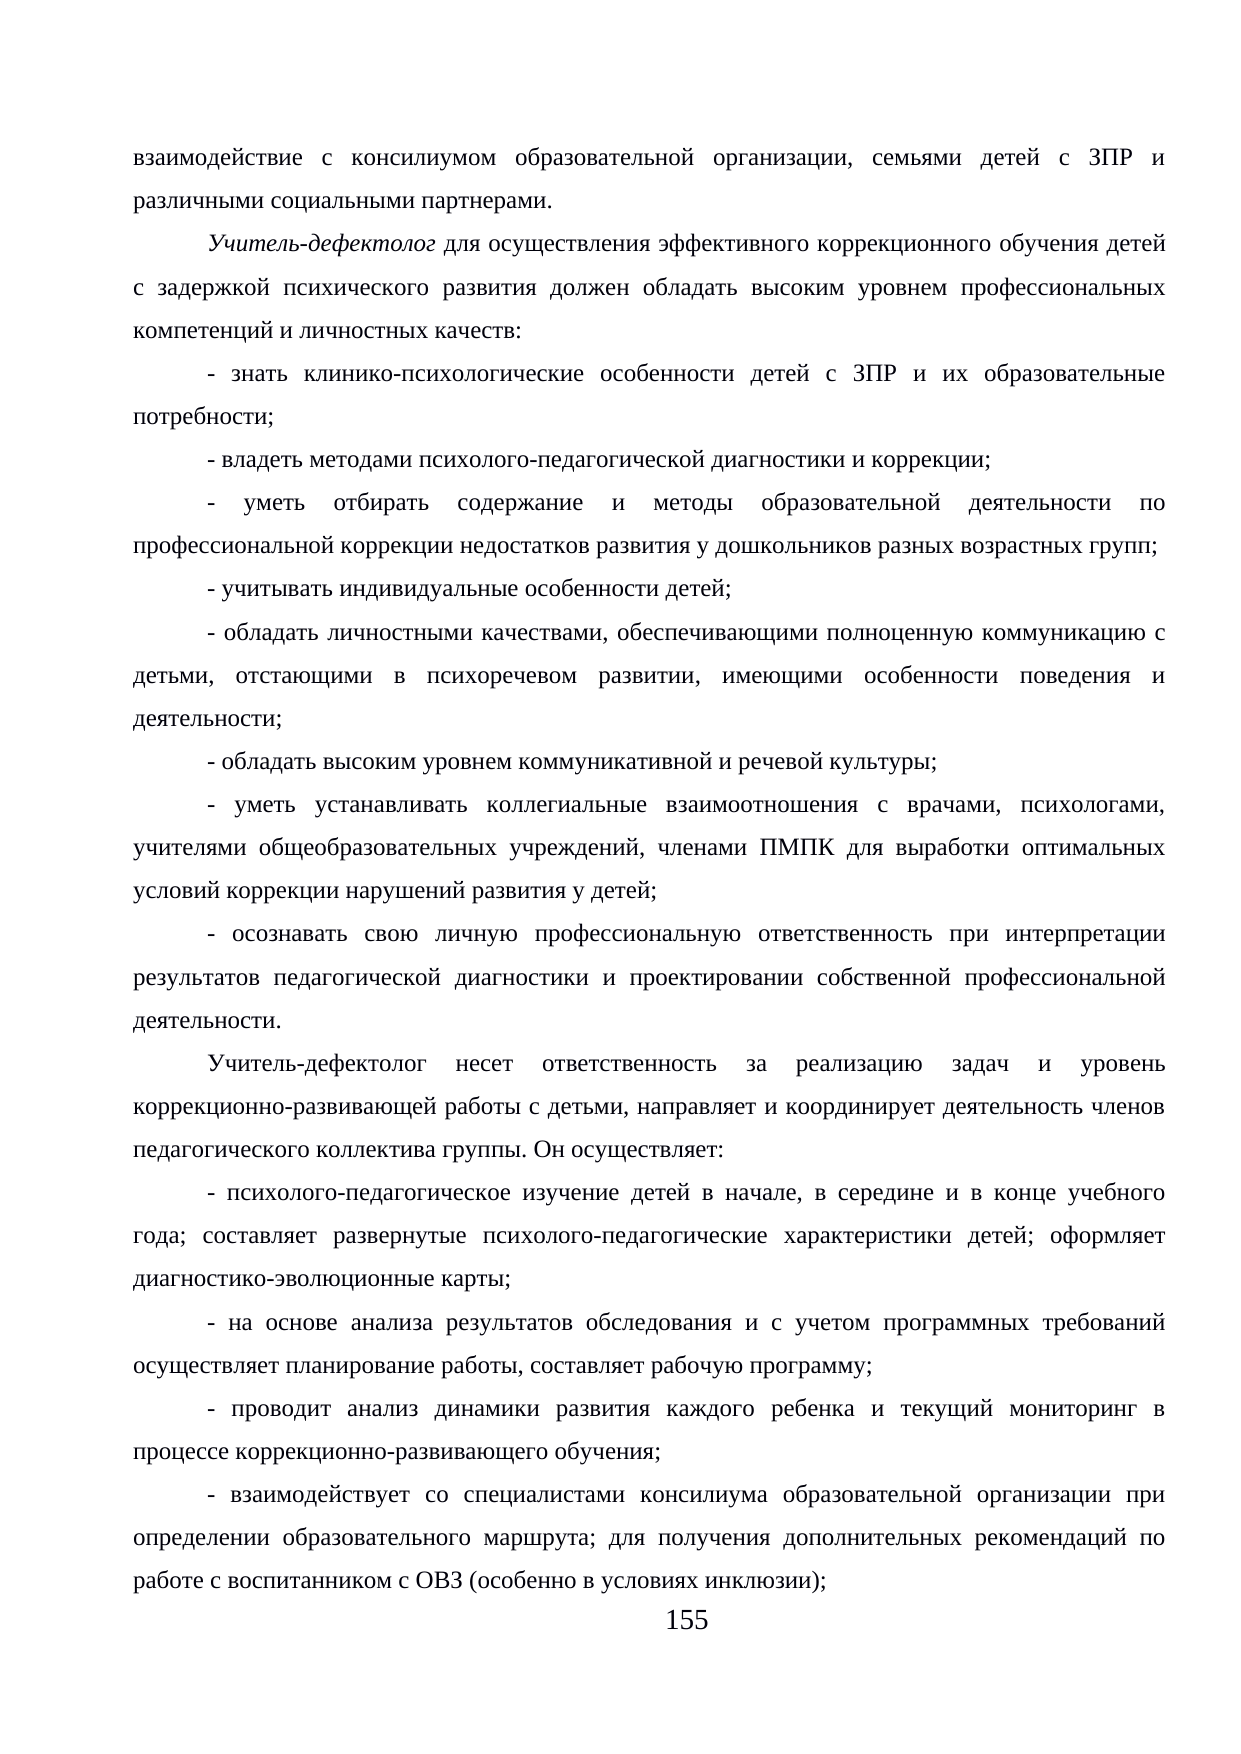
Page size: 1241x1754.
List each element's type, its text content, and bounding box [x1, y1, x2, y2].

text - на основе анализа результатов обследования и с учетом программных требований осуществляет планирование работы, составляет рабочую программу; [133, 1307, 1166, 1378]
text - обладать личностными качествами, обеспечивающими полноценную коммуникацию с детьми, отстающими в психоречевом развитии, имеющими особенности поведения и деятельности; [133, 617, 1166, 732]
text - взаимодействует со специалистами консилиума образовательной организации при определении образовательного маршрута; для получения дополнительных рекомендаций по работе с воспитанником с ОВЗ (особенно в условиях инклюзии); [133, 1479, 1166, 1594]
text Учитель-дефектолог несет ответственность за реализацию задач и уровень коррекционно-развивающей работы с детьми, направляет и координирует деятельность членов педагогического коллектива группы. Он осуществляет: [133, 1048, 1166, 1163]
text - обладать высоким уровнем коммуникативной и речевой культуры; [133, 746, 1166, 775]
text Учитель-дефектолог для осуществления эффективного коррекционного обучения детей с задержкой психического развития должен обладать высоким уровнем профессиональных компетенций и личностных качеств: [133, 228, 1166, 343]
text - знать клинико-психологические особенности детей с ЗПР и их образовательные потребности; [133, 358, 1166, 430]
text - владеть методами психолого-педагогической диагностики и коррекции; [133, 444, 1166, 473]
text - уметь устанавливать коллегиальные взаимоотношения с врачами, психологами, учителями общеобразовательных учреждений, членами ПМПК для выработки оптимальных условий коррекции нарушений развития у детей; [133, 789, 1166, 904]
text - психолого-педагогическое изучение детей в начале, в середине и в конце учебного года; составляет развернутые психолого-педагогические характеристики детей; оформляет диагностико-эволюционные карты; [133, 1177, 1166, 1292]
text - учитывать индивидуальные особенности детей; [133, 573, 1166, 602]
text - проводит анализ динамики развития каждого ребенка и текущий мониторинг в процессе коррекционно-развивающего обучения; [133, 1393, 1166, 1465]
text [133, 142, 1166, 214]
text - осознавать свою личную профессиональную ответственность при интерпретации результатов педагогической диагностики и проектировании собственной профессиональной деятельности. [133, 918, 1166, 1033]
text - уметь отбирать содержание и методы образовательной деятельности по профессиональной коррекции недостатков развития у дошкольников разных возрастных групп; [133, 487, 1166, 559]
